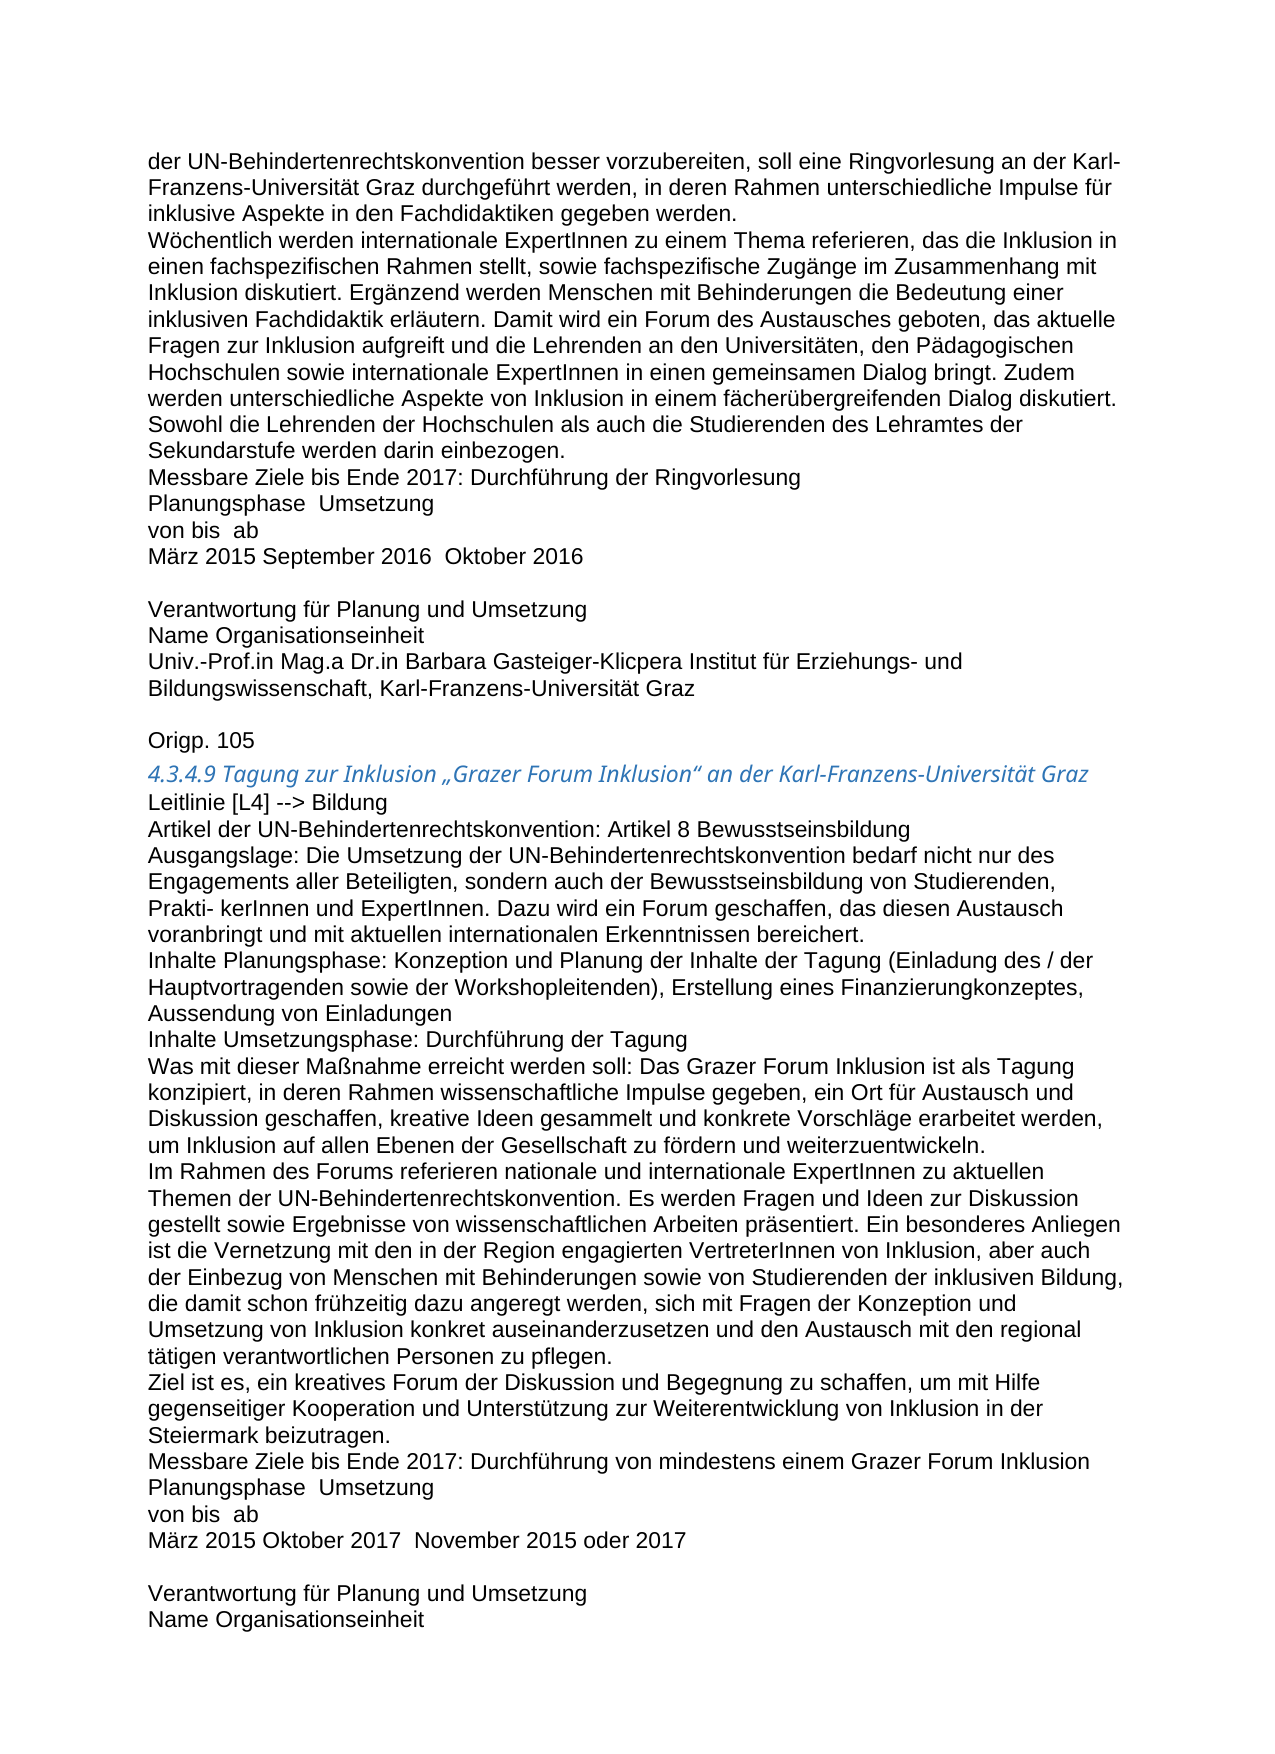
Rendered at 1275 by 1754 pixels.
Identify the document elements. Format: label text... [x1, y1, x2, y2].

text Name Organisationseinheit [148, 622, 1127, 648]
text von bis ab [148, 517, 1127, 543]
text März 2015 Oktober 2017 November 2015 oder 2017 [148, 1527, 1127, 1553]
text Messbare Ziele bis Ende 2017: Durchführung der Ringvorlesung [148, 464, 1127, 490]
text Inhalte Umsetzungsphase: Durchführung der Tagung [148, 1026, 1127, 1053]
text von bis ab [148, 1501, 1127, 1527]
text Planungsphase Umsetzung [148, 490, 1127, 517]
text Ziel ist es, ein kreatives Forum der Diskussion und Begegnung zu schaffen, um mit Hilfe gegenseitiger Kooperation und Unterstützung zur Weiterentwicklung von Inklusion in der Steiermark beizutragen. [148, 1369, 1127, 1448]
text Planungsphase Umsetzung [148, 1474, 1127, 1501]
text Messbare Ziele bis Ende 2017: Durchführung von mindestens einem Grazer Forum Inklusion [148, 1448, 1127, 1474]
text Origp. 105 [148, 727, 1127, 754]
text Wöchentlich werden internationale ExpertInnen zu einem Thema referieren, das die Inklusion in einen fachspezifischen Rahmen stellt, sowie fachspezifische Zugänge im Zusammenhang mit Inklusion diskutiert. Ergänzend werden Menschen mit Behinderungen die Bedeutung einer inklusiven Fachdidaktik erläutern. Damit wird ein Forum des Austausches geboten, das aktuelle Fragen zur Inklusion aufgreift und die Lehrenden an den Universitäten, den Pädagogischen Hochschulen sowie internationale ExpertInnen in einen gemeinsamen Dialog bringt. Zudem werden unterschiedliche Aspekte von Inklusion in einem fächerübergreifenden Dialog diskutiert. Sowohl die Lehrenden der Hochschulen als auch die Studierenden des Lehramtes der Sekundarstufe werden darin einbezogen. [148, 227, 1127, 464]
text Artikel der UN-Behindertenrechtskonvention: Artikel 8 Bewusstseinsbildung [148, 816, 1127, 842]
text Inhalte Planungsphase: Konzeption und Planung der Inhalte der Tagung (Einladung des / der Hauptvortragenden sowie der Workshopleitenden), Erstellung eines Finanzierungkonzeptes, Aussendung von Einladungen [148, 947, 1127, 1026]
text Leitlinie [L4] --> Bildung [148, 789, 1127, 816]
text Ausgangslage: Die Umsetzung der UN-Behindertenrechtskonvention bedarf nicht nur des Engagements aller Beteiligten, sondern auch der Bewusstseinsbildung von Studierenden, Prakti- kerInnen und ExpertInnen. Dazu wird ein Forum geschaffen, das diesen Austausch voranbringt und mit aktuellen internationalen Erkenntnissen bereichert. [148, 842, 1127, 947]
text Verantwortung für Planung und Umsetzung [148, 596, 1127, 622]
text März 2015 September 2016 Oktober 2016 [148, 543, 1127, 569]
text Was mit dieser Maßnahme erreicht werden soll: Das Grazer Forum Inklusion ist als Tagung konzipiert, in deren Rahmen wissenschaftliche Impulse gegeben, ein Ort für Austausch und Diskussion geschaffen, kreative Ideen gesammelt und konkrete Vorschläge erarbeitet werden, um Inklusion auf allen Ebenen der Gesellschaft zu fördern und weiterzuentwickeln. [148, 1053, 1127, 1158]
text Univ.-Prof.in Mag.a Dr.in Barbara Gasteiger-Klicpera Institut für Erziehungs- und Bildungswissenschaft, Karl-Franzens-Universität Graz [148, 648, 1127, 701]
text Name Organisationseinheit [148, 1606, 1127, 1632]
subtitle 4.3.4.9 Tagung zur Inklusion „Grazer Forum Inklusion“ an der Karl-Franzens-Universität Graz [148, 758, 1127, 789]
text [148, 148, 1127, 227]
text Verantwortung für Planung und Umsetzung [148, 1580, 1127, 1606]
text Im Rahmen des Forums referieren nationale und internationale ExpertInnen zu aktuellen Themen der UN-Behindertenrechtskonvention. Es werden Fragen und Ideen zur Diskussion gestellt sowie Ergebnisse von wissenschaftlichen Arbeiten präsentiert. Ein besonderes Anliegen ist die Vernetzung mit den in der Region engagierten VertreterInnen von Inklusion, aber auch der Einbezug von Menschen mit Behinderungen sowie von Studierenden der inklusiven Bildung, die damit schon frühzeitig dazu angeregt werden, sich mit Fragen der Konzeption und Umsetzung von Inklusion konkret auseinanderzusetzen und den Austausch mit den regional tätigen verantwortlichen Personen zu pflegen. [148, 1158, 1127, 1369]
